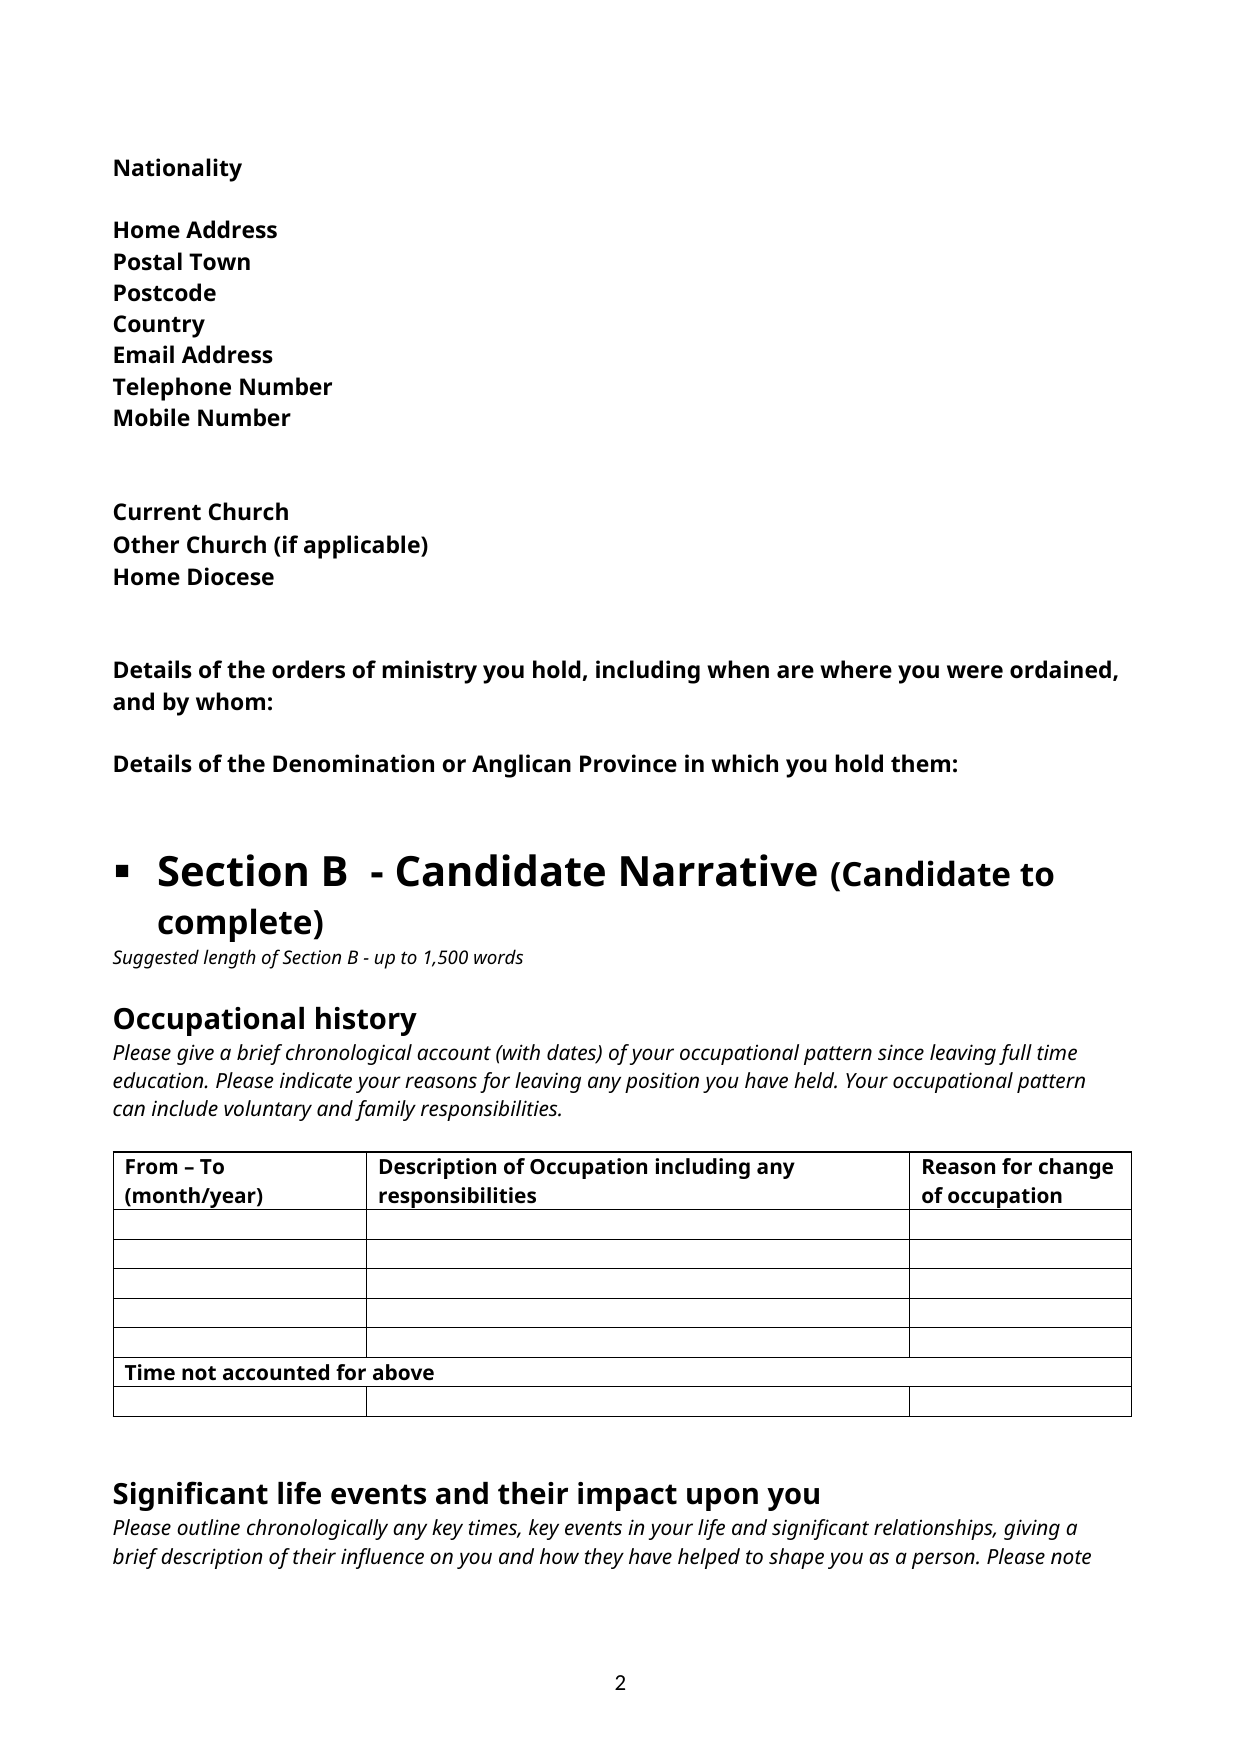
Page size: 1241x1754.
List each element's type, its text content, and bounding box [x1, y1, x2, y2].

text Other Church (if applicable) [112, 529, 1128, 561]
text Significant life events and their impact upon you [112, 1474, 1128, 1513]
text Telephone Number [112, 371, 1128, 402]
text Home Address [112, 214, 1128, 246]
table_cell [114, 1299, 366, 1327]
table_cell [367, 1299, 909, 1327]
table_cell [367, 1210, 909, 1239]
table_cell [367, 1328, 909, 1357]
table_cell [114, 1210, 366, 1239]
text Suggested length of Section B - up to 1,500 words [112, 944, 1128, 969]
table_cell [114, 1328, 366, 1357]
table_cell [367, 1387, 909, 1416]
text Please give a brief chronological account (with dates) of your occupational pattern since leaving full time education. Please indicate your reasons for leaving any position you have held. Your occupational pattern can include voluntary and family responsibilities. [112, 1038, 1128, 1123]
table_cell [114, 1387, 366, 1416]
text Occupational history [112, 998, 1128, 1038]
text Mobile Number [112, 402, 1128, 433]
table_header Description of Occupation including any responsibilities [367, 1153, 909, 1209]
text Email Address [112, 339, 1128, 371]
table_header Reason for change of occupation [910, 1153, 1131, 1209]
text Country [112, 308, 1128, 339]
table_cell [910, 1328, 1131, 1357]
table_cell [114, 1269, 366, 1298]
table_cell [910, 1269, 1131, 1298]
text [112, 1513, 1128, 1570]
text Home Diocese [112, 561, 1128, 592]
table_cell [910, 1299, 1131, 1327]
table_cell [910, 1210, 1131, 1239]
table_cell [910, 1240, 1131, 1268]
table_cell [910, 1387, 1131, 1416]
text Details of the Denomination or Anglican Province in which you hold them: [112, 748, 1128, 779]
table_cell [114, 1240, 366, 1268]
text Postcode [112, 277, 1128, 308]
table_cell [367, 1269, 909, 1298]
table_cell Time not accounted for above [114, 1358, 1131, 1386]
table_header From – To (month/year) [114, 1153, 366, 1209]
table_cell [367, 1240, 909, 1268]
text Nationality [112, 152, 1128, 183]
text Section B - Candidate Narrative (Candidate to complete) [112, 842, 1128, 944]
text Details of the orders of ministry you hold, including when are where you were ordained, and by whom: [112, 654, 1128, 717]
text Postal Town [112, 246, 1128, 277]
text Current Church [112, 496, 1128, 527]
